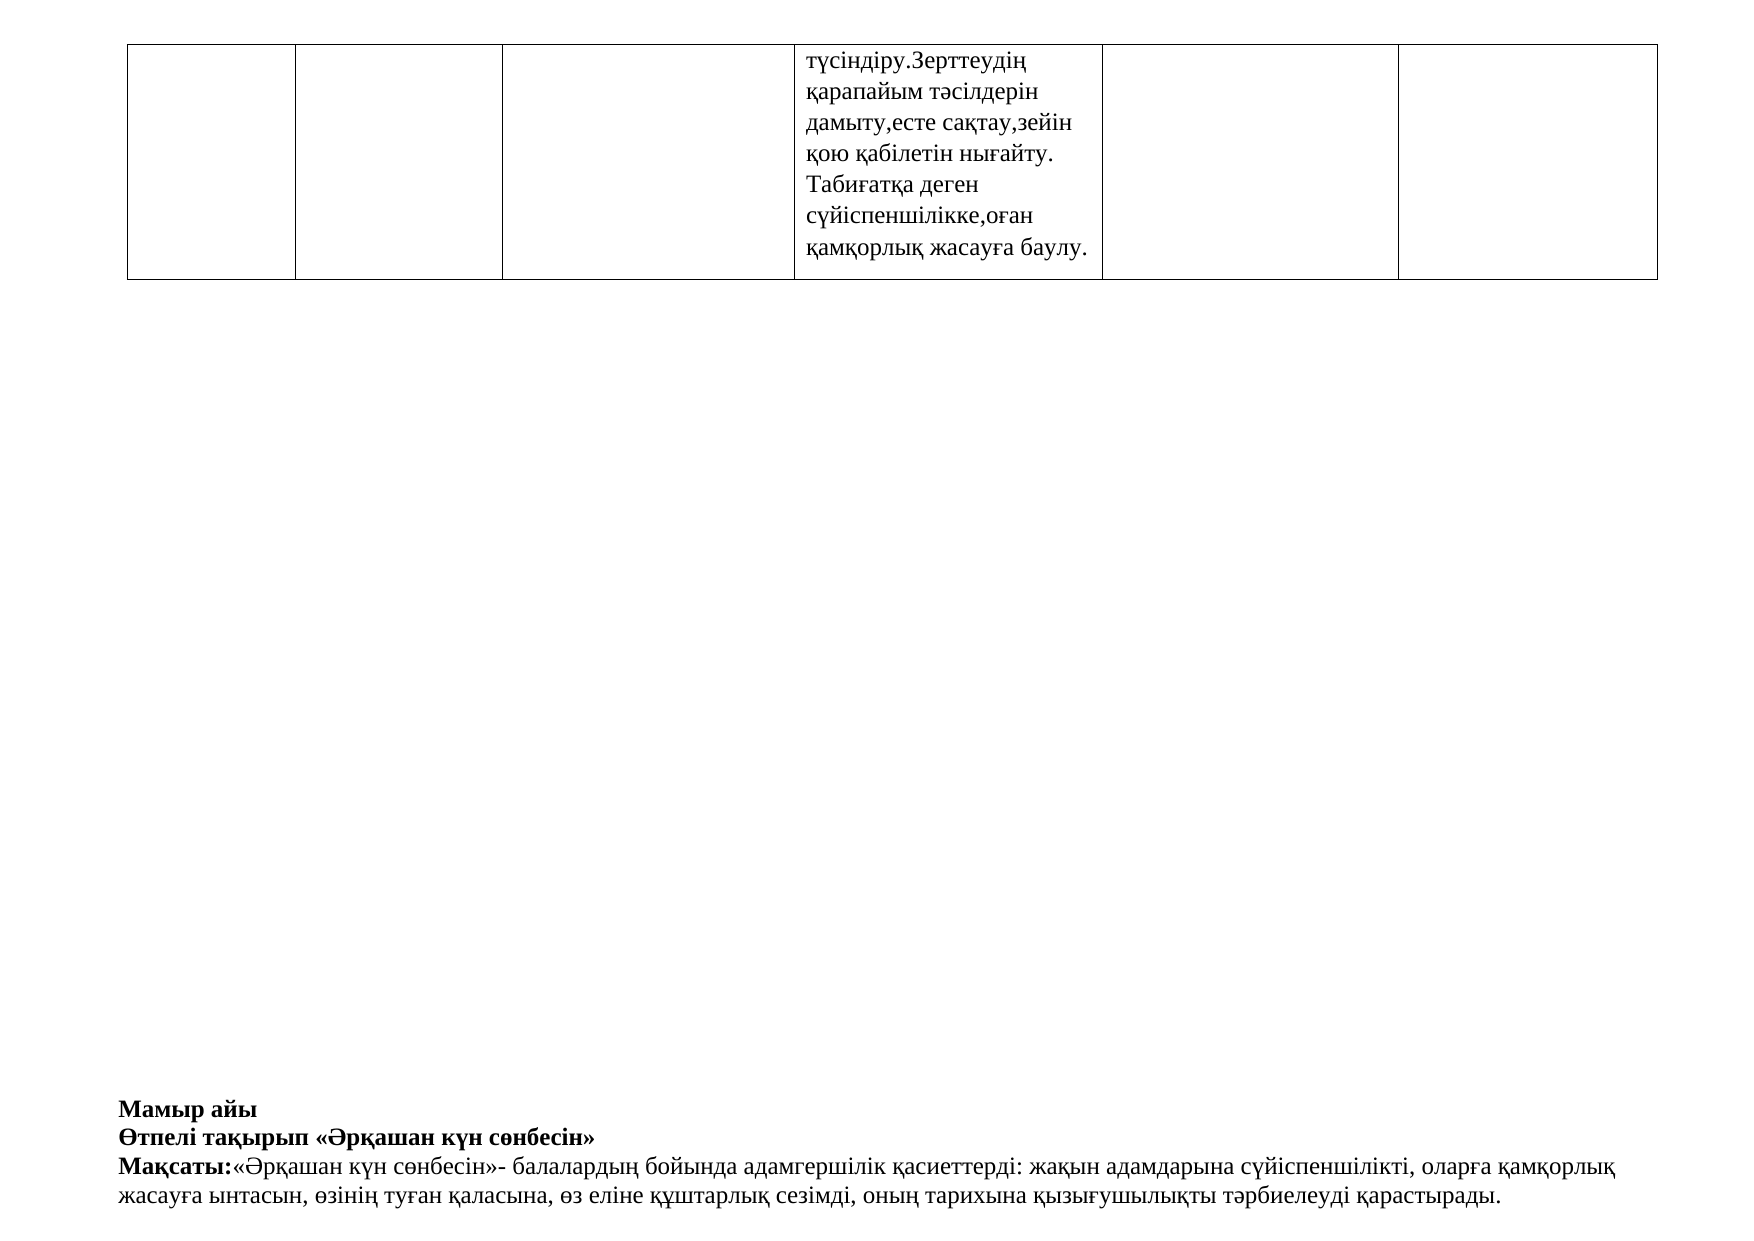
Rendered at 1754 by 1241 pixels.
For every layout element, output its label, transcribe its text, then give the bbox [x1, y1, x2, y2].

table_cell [795, 45, 1102, 279]
text Мамыр айы [118, 1094, 1636, 1122]
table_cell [503, 45, 794, 279]
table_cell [296, 45, 502, 279]
table_cell [1399, 45, 1657, 279]
text Мақсаты:«Әрқашан күн сөнбесін»- балалардың бойында адамгершілік қасиеттерді: жақын адамдарына сүйіспеншілікті, оларға қамқорлық жасауға ынтасын, өзінің туған қаласына, өз еліне құштарлық сезімді, оның тарихына қызығушылықты тәрбиелеуді қарастырады. [118, 1151, 1636, 1209]
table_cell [128, 45, 295, 279]
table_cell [1103, 45, 1398, 279]
text Өтпелі тақырып «Әрқашан күн сөнбесін» [118, 1122, 1636, 1151]
